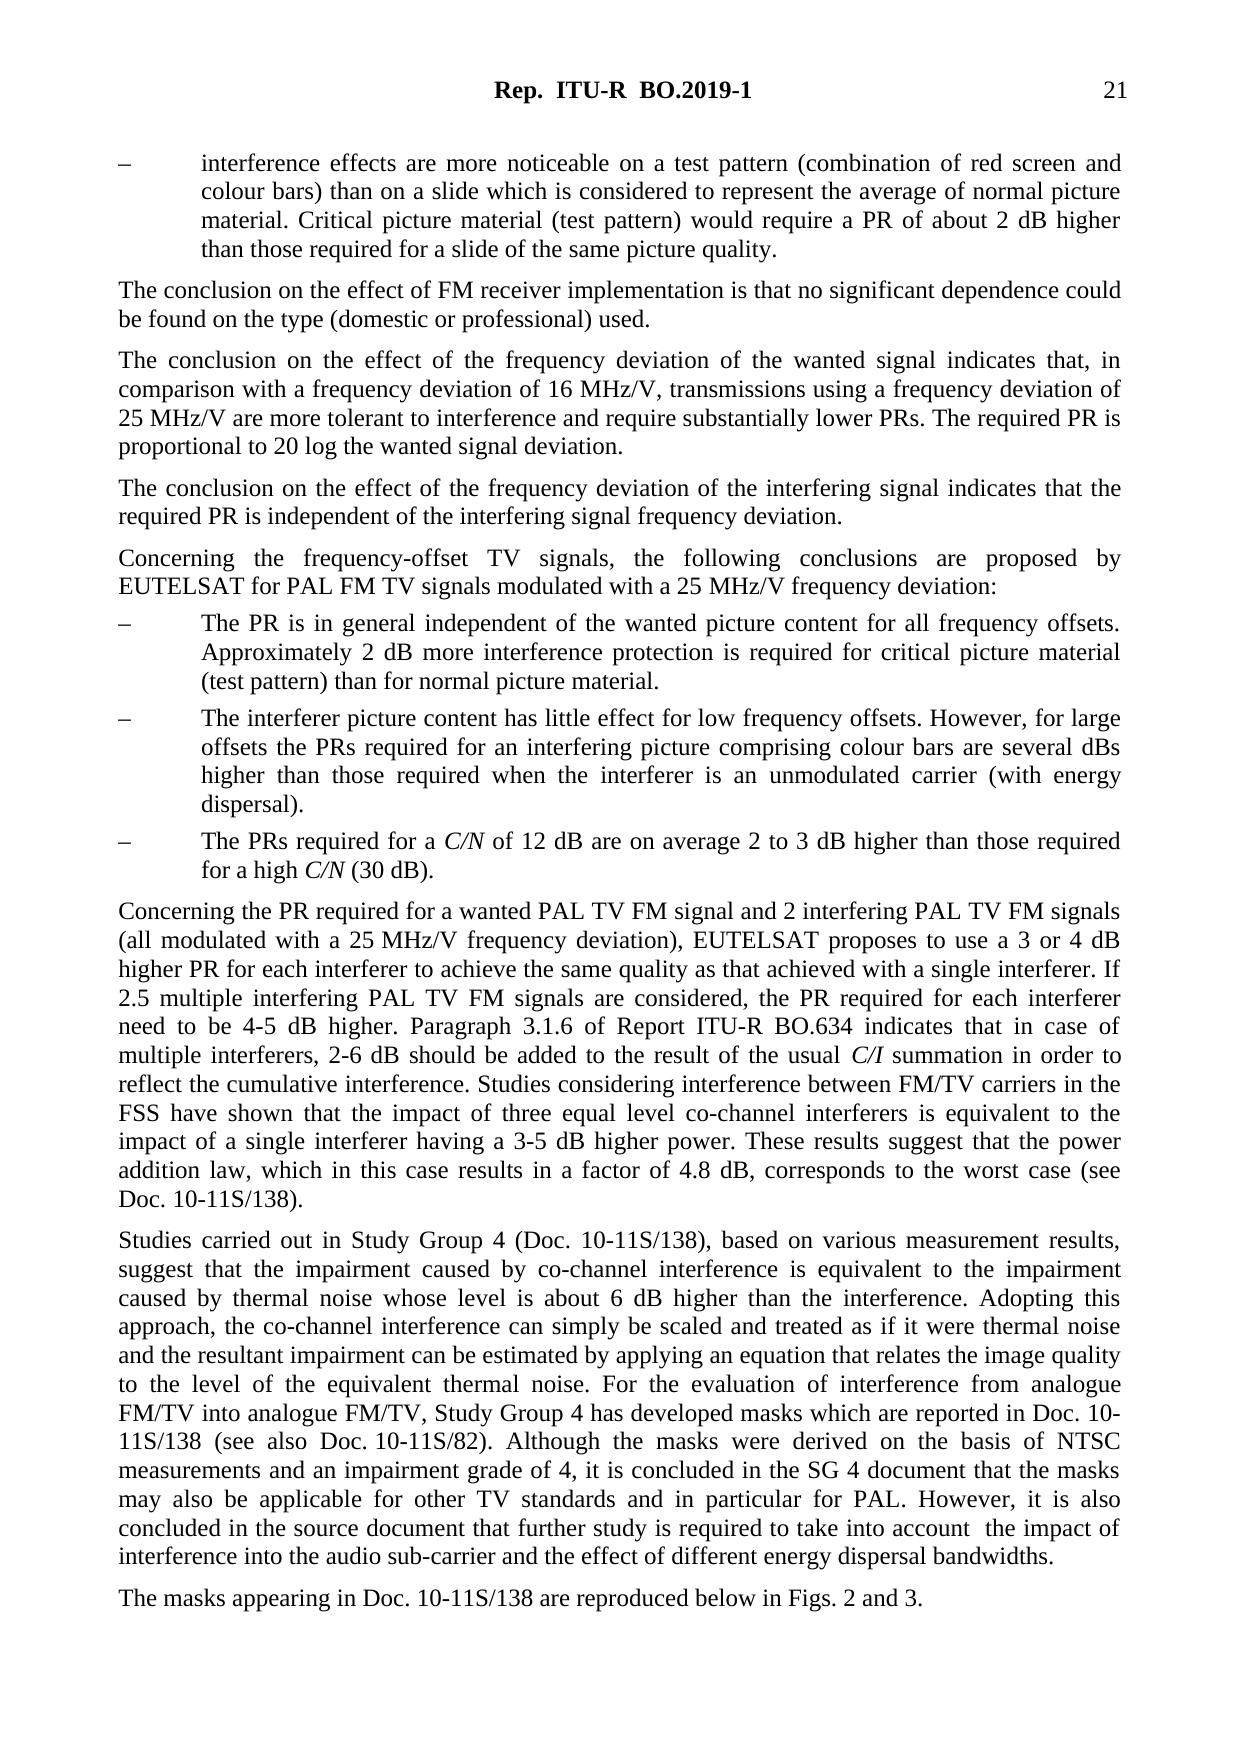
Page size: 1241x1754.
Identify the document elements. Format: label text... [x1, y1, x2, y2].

text – The PRs required for a C/N of 12 dB are on average 2 to 3 dB higher than those required for a high C/N (30 dB). [118, 826, 1122, 884]
text Concerning the PR required for a wanted PAL TV FM signal and 2 interfering PAL TV FM signals (all modulated with a 25 MHz/V frequency deviation), EUTELSAT proposes to use a 3 or 4 dB higher PR for each interferer to achieve the same quality as that achieved with a single interferer. If 2.5 multiple interfering PAL TV FM signals are considered, the PR required for each interferer need to be 4-5 dB higher. Paragraph 3.1.6 of Report ITU-R BO.634 indicates that in case of multiple interferers, 2-6 dB should be added to the result of the usual C/I summation in order to reflect the cumulative interference. Studies considering interference between FM/TV carriers in the FSS have shown that the impact of three equal level co-channel interferers is equivalent to the impact of a single interferer having a 3-5 dB higher power. These results suggest that the power addition law, which in this case results in a factor of 4.8 dB, corresponds to the worst case (see Doc. 10-11S/138). [118, 896, 1122, 1213]
text The conclusion on the effect of the frequency deviation of the wanted signal indicates that, in comparison with a frequency deviation of 16 MHz/V, transmissions using a frequency deviation of 25 MHz/V are more tolerant to interference and require substantially lower PRs. The required PR is proportional to 20 log the wanted signal deviation. [118, 345, 1122, 460]
text The conclusion on the effect of FM receiver implementation is that no significant dependence could be found on the type (domestic or professional) used. [118, 275, 1122, 333]
text Concerning the frequency-offset TV signals, the following conclusions are proposed by EUTELSAT for PAL FM TV signals modulated with a 25 MHz/V frequency deviation: [118, 543, 1122, 600]
text – interference effects are more noticeable on a test pattern (combination of red screen and colour bars) than on a slide which is considered to represent the average of normal picture material. Critical picture material (test pattern) would require a PR of about 2 dB higher than those required for a slide of the same picture quality. [118, 148, 1122, 263]
text Studies carried out in Study Group 4 (Doc. 10-11S/138), based on various measurement results, suggest that the impairment caused by co-channel interference is equivalent to the impairment caused by thermal noise whose level is about 6 dB higher than the interference. Adopting this approach, the co-channel interference can simply be scaled and treated as if it were thermal noise and the resultant impairment can be estimated by applying an equation that relates the image quality to the level of the equivalent thermal noise. For the evaluation of interference from analogue FM/TV into analogue FM/TV, Study Group 4 has developed masks which are reported in Doc. 10-11S/138 (see also Doc. 10-11S/82). Although the masks were derived on the basis of NTSC measurements and an impairment grade of 4, it is concluded in the SG 4 document that the masks may also be applicable for other TV standards and in particular for PAL. However, it is also concluded in the source document that further study is required to take into account the impact of interference into the audio sub-carrier and the effect of different energy dispersal bandwidths. [118, 1225, 1122, 1570]
text – The PR is in general independent of the wanted picture content for all frequency offsets. Approximately 2 dB more interference protection is required for critical picture material (test pattern) than for normal picture material. [118, 608, 1122, 695]
text – The interferer picture content has little effect for low frequency offsets. However, for large offsets the PRs required for an interfering picture comprising colour bars are several dBs higher than those required when the interferer is an unmodulated carrier (with energy dispersal). [118, 703, 1122, 818]
text The conclusion on the effect of the frequency deviation of the interfering signal indicates that the required PR is independent of the interfering signal frequency deviation. [118, 473, 1122, 530]
text The masks appearing in Doc. 10-11S/138 are reproduced below in Figs. 2 and 3. [118, 1583, 1122, 1611]
